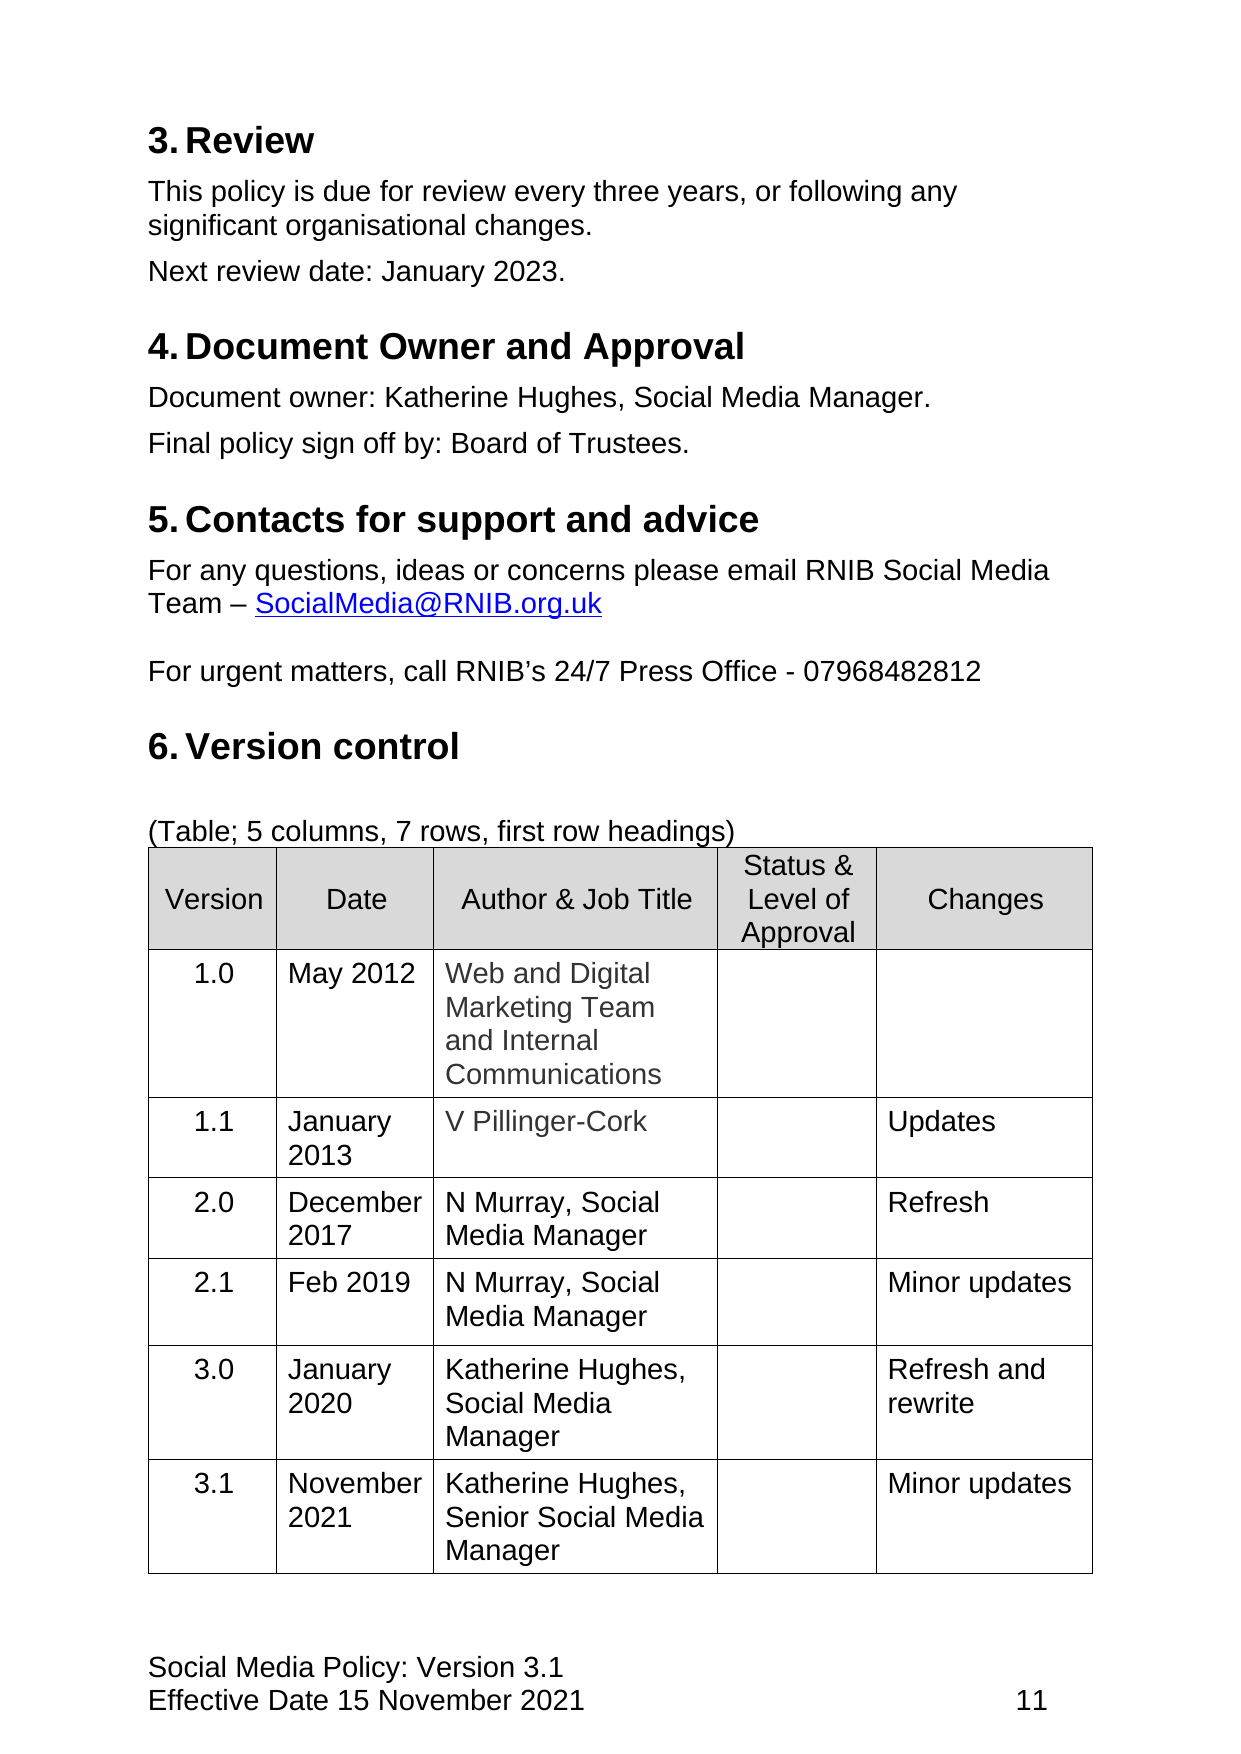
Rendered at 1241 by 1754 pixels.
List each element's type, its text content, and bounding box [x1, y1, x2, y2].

table_header Author & Job Title [434, 848, 717, 949]
table_cell [718, 1346, 876, 1459]
table_cell 2.1 [149, 1259, 276, 1345]
table_cell December 2017 [277, 1178, 433, 1258]
table_cell 2.0 [149, 1178, 276, 1258]
table_cell [877, 950, 1092, 1097]
table_cell N Murray, Social Media Manager [434, 1178, 717, 1258]
subtitle Contacts for support and advice [148, 497, 1092, 540]
table_header Version [149, 848, 276, 949]
table_cell [718, 1259, 876, 1345]
table_cell Updates [877, 1098, 1092, 1177]
subtitle Version control [148, 724, 1092, 768]
table_cell 3.0 [149, 1346, 276, 1459]
subtitle Review [148, 118, 1092, 161]
table_cell Minor updates [877, 1460, 1092, 1573]
subtitle Document Owner and Approval [148, 324, 1092, 368]
table_header Status & Level of Approval [718, 848, 876, 949]
table_cell V Pillinger-Cork [434, 1098, 717, 1177]
text Final policy sign off by: Board of Trustees. [148, 426, 1092, 460]
text For any questions, ideas or concerns please email RNIB Social Media Team – SocialMedia@RNIB.org.uk [148, 553, 1092, 620]
text Document owner: Katherine Hughes, Social Media Manager. [148, 380, 1092, 414]
table_cell May 2012 [277, 950, 433, 1097]
table_cell Feb 2019 [277, 1259, 433, 1345]
table_cell 1.0 [149, 950, 276, 1097]
table_cell Refresh and rewrite [877, 1346, 1092, 1459]
table_cell [718, 1098, 876, 1177]
table_cell [718, 1178, 876, 1258]
table_header Date [277, 848, 433, 949]
text (Table; 5 columns, 7 rows, first row headings) [148, 814, 1092, 847]
text This policy is due for review every three years, or following any significant organisational changes. [148, 174, 1092, 241]
table_cell [718, 1460, 876, 1573]
table_cell Refresh [877, 1178, 1092, 1258]
table_cell [718, 950, 876, 1097]
table_cell Minor updates [877, 1259, 1092, 1345]
table_cell Web and Digital Marketing Team and Internal Communications [434, 950, 717, 1097]
text For urgent matters, call RNIB’s 24/7 Press Office - 07968482812 [148, 653, 1092, 687]
table_header Changes [877, 848, 1092, 949]
table_cell January 2013 [277, 1098, 433, 1177]
table_cell Katherine Hughes, Social Media Manager [434, 1346, 717, 1459]
table_cell January 2020 [277, 1346, 433, 1459]
table_cell November 2021 [277, 1460, 433, 1573]
table_cell N Murray, Social Media Manager [434, 1259, 717, 1345]
text Next review date: January 2023. [148, 253, 1092, 287]
table_cell 3.1 [149, 1460, 276, 1573]
table_cell Katherine Hughes, Senior Social Media Manager [434, 1460, 717, 1573]
table_cell 1.1 [149, 1098, 276, 1177]
